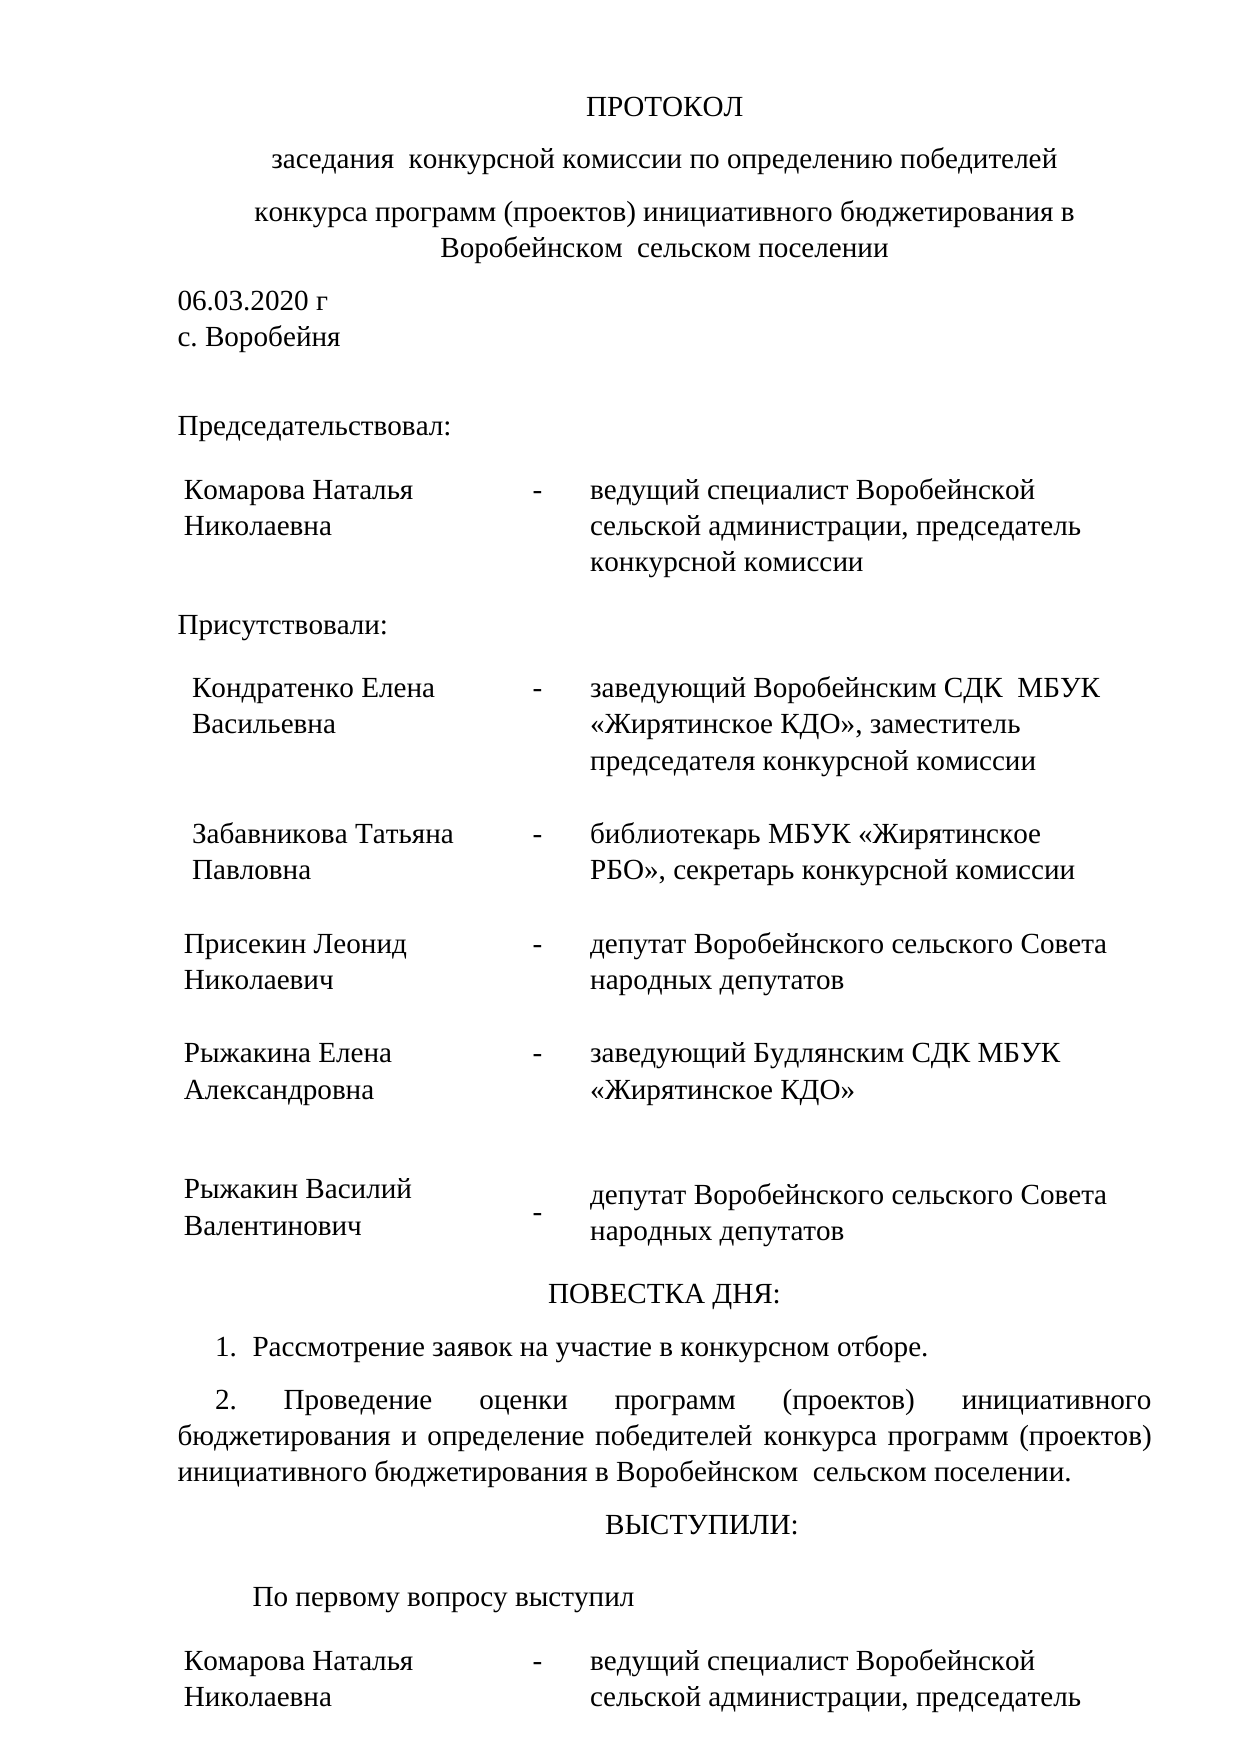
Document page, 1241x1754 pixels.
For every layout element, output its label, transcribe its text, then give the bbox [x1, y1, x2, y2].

text 2. Проведение оценки программ (проектов) инициативного бюджетирования и определение победителей конкурса программ (проектов) инициативного бюджетирования в Воробейнском сельском поселении. [177, 1382, 1152, 1488]
table_cell - [526, 806, 583, 915]
text с. Воробейня [177, 319, 1152, 353]
text Председательствовал: [177, 408, 1152, 442]
list ВЫСТУПИЛИ: [252, 1507, 1152, 1541]
text заседания конкурсной комиссии по определению победителей [177, 141, 1152, 175]
table_cell Рыжакина Елена Александровна Рыжакин Василий Валентинович [177, 1025, 526, 1276]
text конкурса программ (проектов) инициативного бюджетирования в Воробейнском сельском поселении [177, 194, 1152, 264]
table_cell Присекин Леонид Николаевич [177, 915, 526, 1025]
text ПРОТОКОЛ [177, 89, 1152, 122]
table_cell Забавникова Татьяна Павловна [185, 806, 526, 915]
list По первому вопросу выступил [252, 1579, 1152, 1613]
table_header - [526, 461, 583, 607]
text Присутствовали: [177, 607, 1152, 641]
list Рассмотрение заявок на участие в конкурсном отборе. [215, 1329, 1152, 1363]
table_header ведущий специалист Воробейнской сельской администрации, председатель конкурсной комиссии [584, 461, 1121, 607]
table_header - [526, 1632, 583, 1723]
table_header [177, 1632, 526, 1723]
table_cell - [526, 915, 583, 1025]
table_header Комарова Наталья Николаевна [177, 461, 526, 607]
table_cell - - [526, 1025, 583, 1276]
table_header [584, 1632, 1121, 1723]
text ПОВЕСТКА ДНЯ: [177, 1276, 1152, 1310]
table_header заведующий Воробейнским СДК МБУК «Жирятинское КДО», заместитель председателя конкурсной комиссии [584, 660, 1121, 806]
table_cell библиотекарь МБУК «Жирятинское РБО», секретарь конкурсной комиссии [584, 806, 1121, 915]
table_header Кондратенко Елена Васильевна [185, 660, 526, 806]
table_cell заведующий Будлянским СДК МБУК «Жирятинское КДО» депутат Воробейнского сельского Совета народных депутатов [584, 1025, 1121, 1276]
table_header - [526, 660, 583, 806]
table_cell депутат Воробейнского сельского Совета народных депутатов [584, 915, 1121, 1025]
text 06.03.2020 г [177, 283, 1152, 317]
